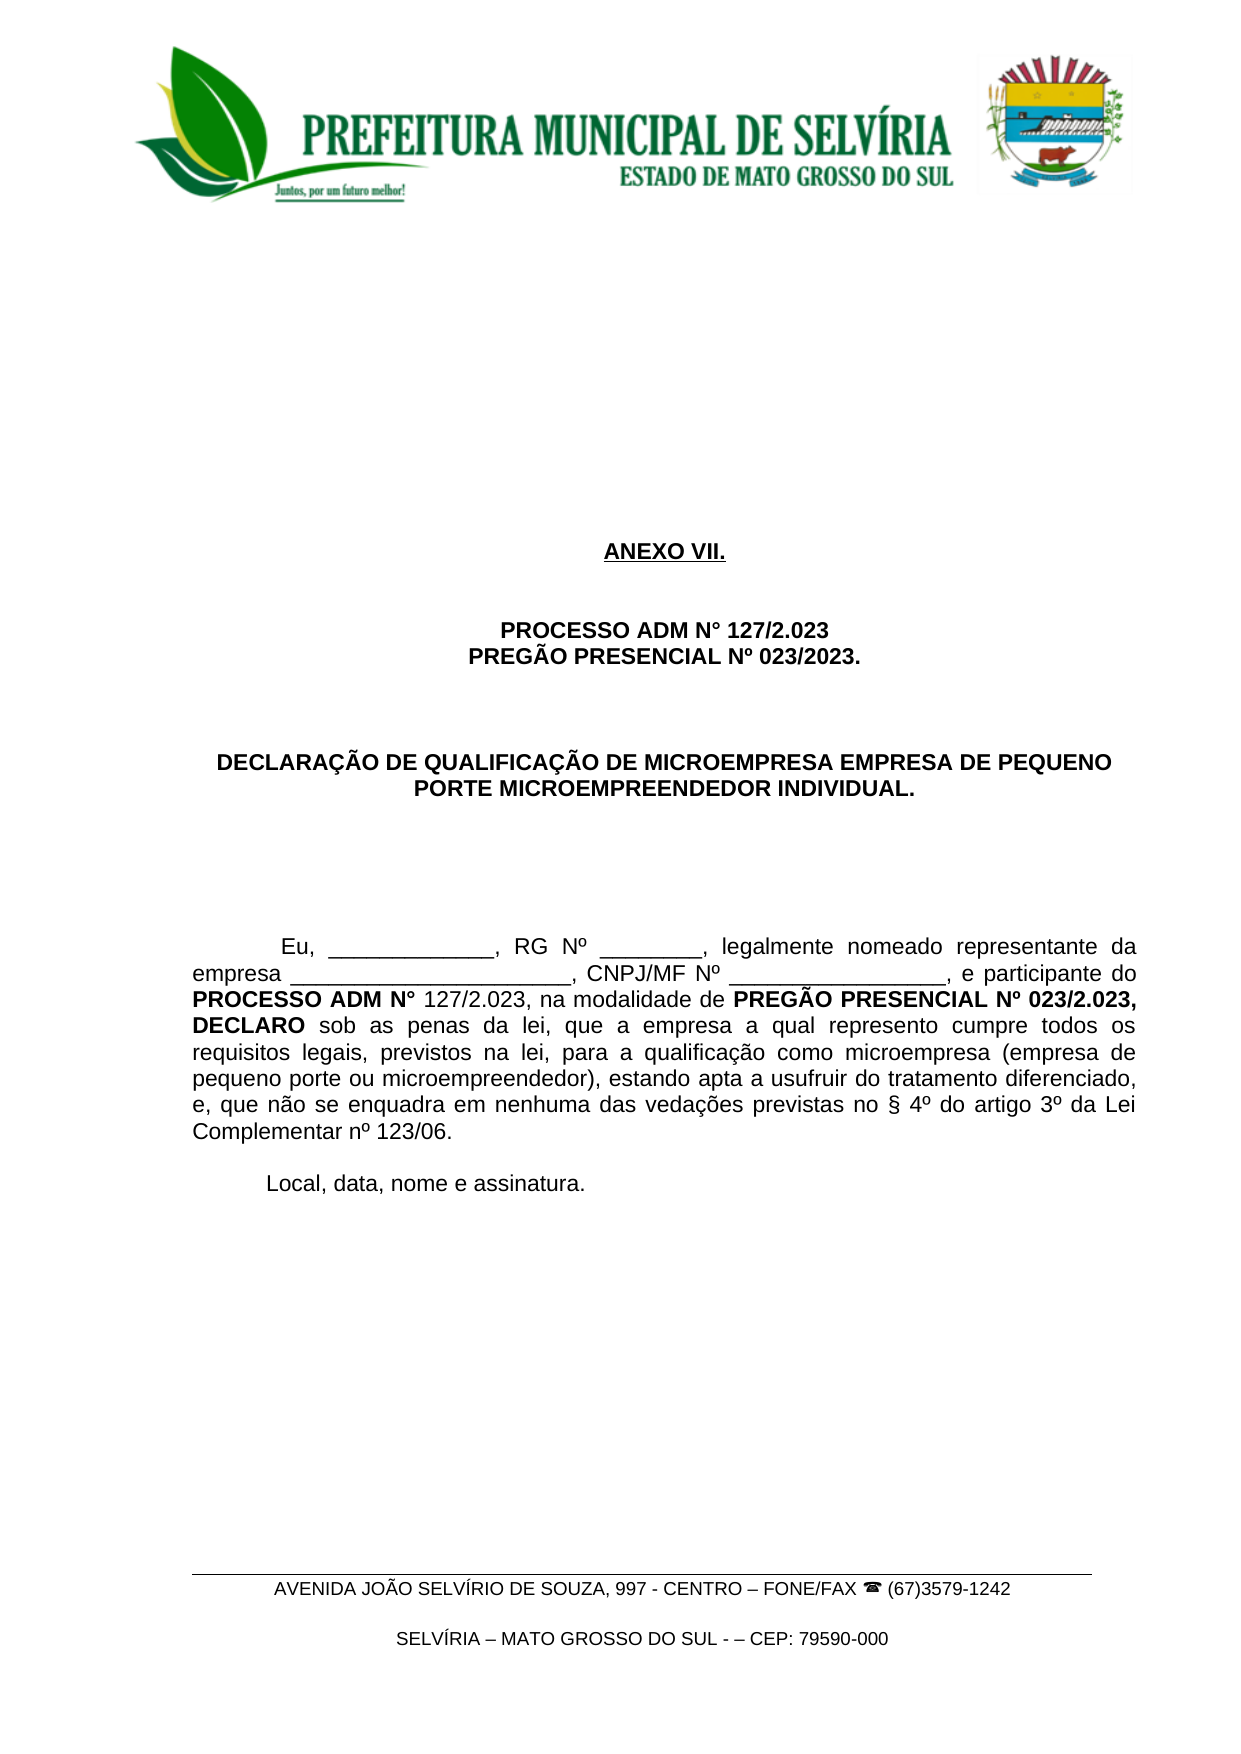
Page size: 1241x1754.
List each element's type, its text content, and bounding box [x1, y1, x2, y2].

list Local, data, nome e assinatura. [192, 1170, 1137, 1197]
text PROCESSO ADM N° 127/2.023 [192, 617, 1137, 643]
text PREGÃO PRESENCIAL Nº 023/2023. [192, 643, 1137, 669]
picture [132, 44, 1152, 226]
text DECLARAÇÃO DE QUALIFICAÇÃO DE MICROEMPRESA EMPRESA DE PEQUENO PORTE MICROEMPREENDEDOR INDIVIDUAL. [192, 749, 1137, 801]
subtitle ANEXO VII. [192, 538, 1137, 564]
list Eu, _____________, RG Nº ________, legalmente nomeado representante da empresa ______________________, CNPJ/MF Nº _________________, e participante do PROCESSO ADM N° 127/2.023, na modalidade de PREGÃO PRESENCIAL Nº 023/2.023, DECLARO sob as penas da lei, que a empresa a qual represento cumpre todos os requisitos legais, previstos na lei, para a qualificação como microempresa (empresa de pequeno porte ou microempreendedor), estando apta a usufruir do tratamento diferenciado, e, que não se enquadra em nenhuma das vedações previstas no § 4º do artigo 3º da Lei Complementar nº 123/06. [192, 933, 1137, 1144]
